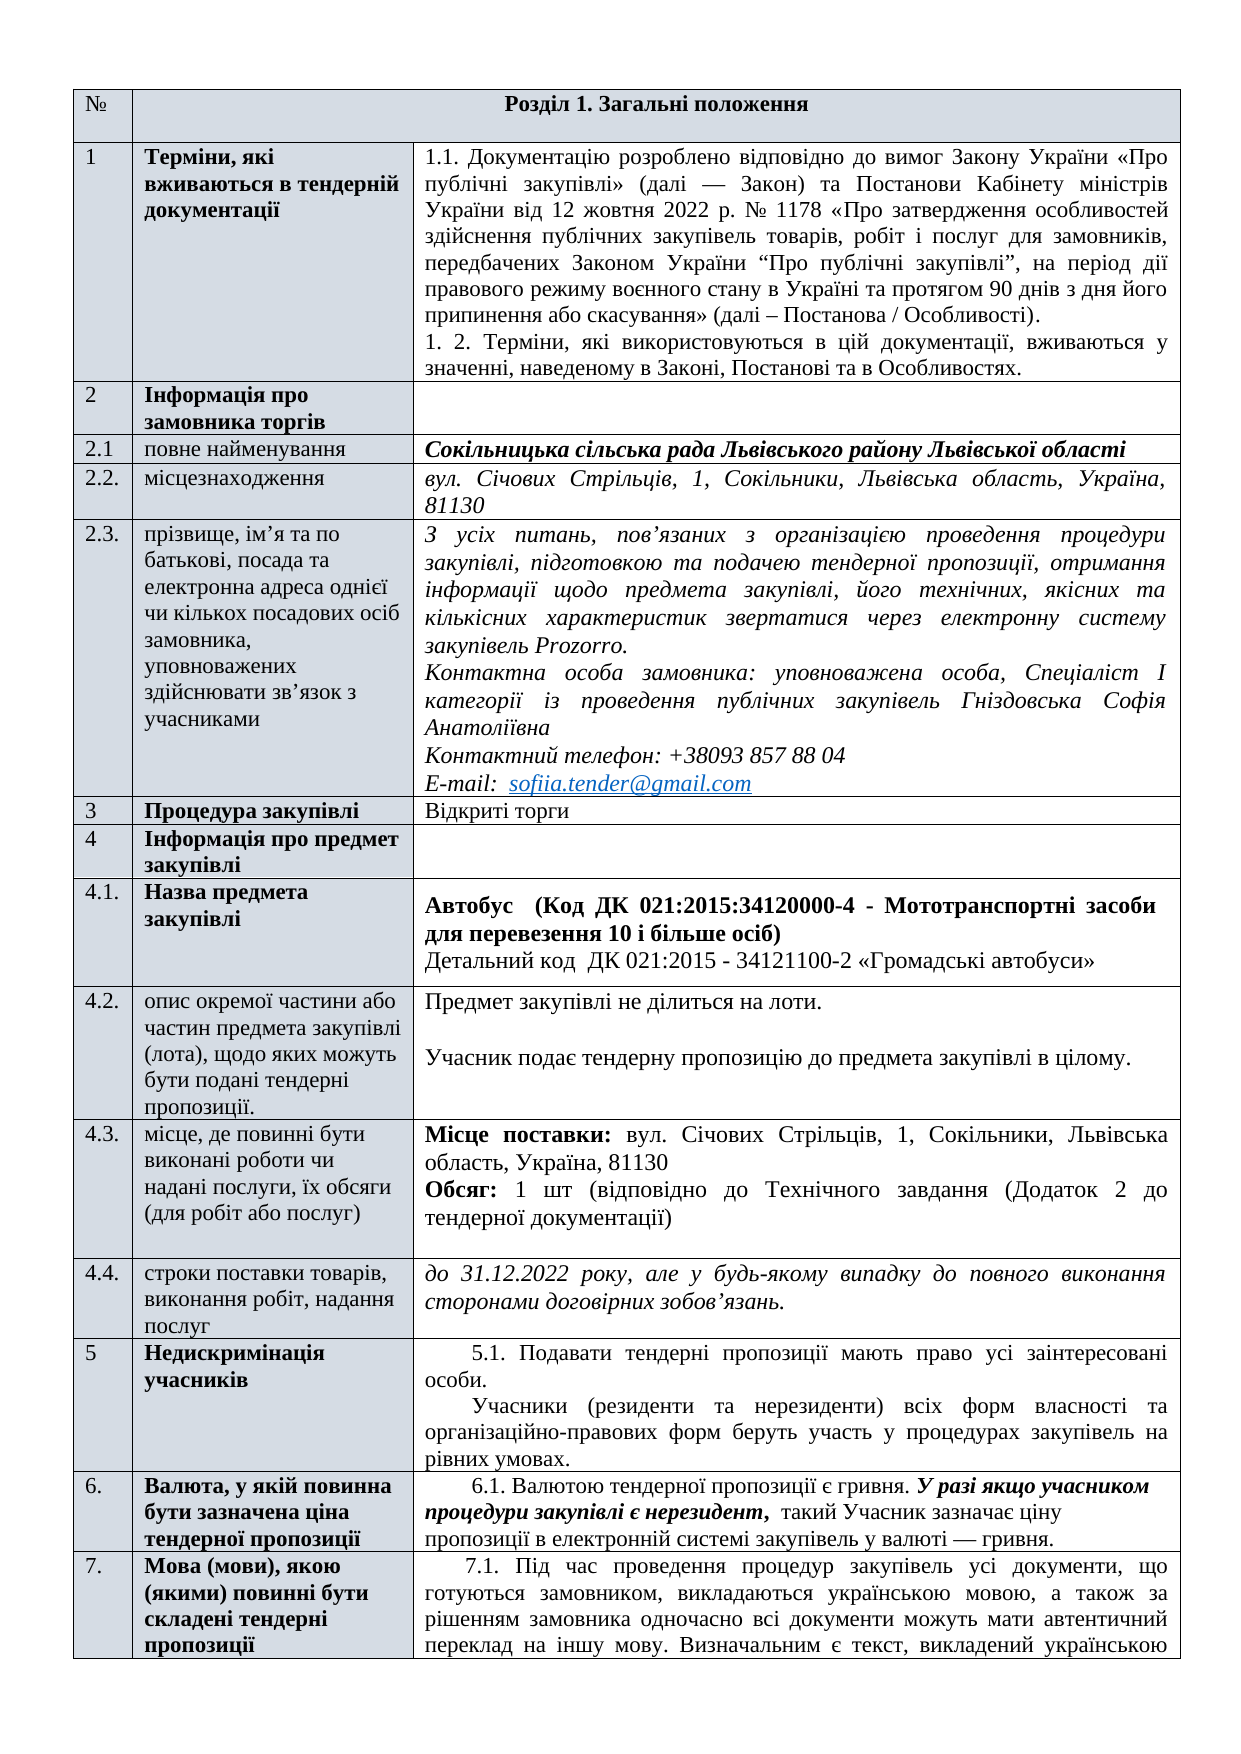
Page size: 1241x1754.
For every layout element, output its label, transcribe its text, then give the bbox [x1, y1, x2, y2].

table_cell до 31.12.2022 року, але у будь-якому випадку до повного виконання сторонами договірних зобов’язань. [414, 1259, 1180, 1338]
table_cell 5.1. Подавати тендерні пропозиції мають право усі заінтересовані особи. Учасники (резиденти та нерезиденти) всіх форм власності та організаційно-правових форм беруть участь у процедурах закупівель на рівних умовах. [414, 1339, 1180, 1471]
table_cell місцезнаходження [133, 464, 413, 519]
table_cell 2.2. [74, 464, 132, 519]
table_header Розділ 1. Загальні положення [133, 90, 1180, 142]
table_cell 4.4. [74, 1259, 132, 1338]
table_cell Відкриті торги [414, 797, 1180, 824]
table_cell 4.1. [74, 879, 132, 986]
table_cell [133, 1552, 413, 1658]
table_cell Автобус (Код ДК 021:2015:34120000-4 - Мототранспортні засоби для перевезення 10 і більше осіб) Детальний код ДК 021:2015 - 34121100-2 «Громадські автобуси» [414, 879, 1180, 986]
table_cell опис окремої частини або частин предмета закупівлі (лота), щодо яких можуть бути подані тендерні пропозиції. [133, 987, 413, 1119]
table_cell 4.2. [74, 987, 132, 1119]
table_cell строки поставки товарів, виконання робіт, надання послуг [133, 1259, 413, 1338]
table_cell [414, 1552, 1180, 1658]
table_cell Назва предмета закупівлі [133, 879, 413, 986]
table_cell 7. [74, 1552, 132, 1658]
table_cell прізвище, ім’я та по батькові, посада та електронна адреса однієї чи кількох посадових осіб замовника, уповноважених здійснювати зв’язок з учасниками [133, 520, 413, 796]
table_cell 2.3. [74, 520, 132, 796]
table_header № [74, 90, 132, 142]
table_cell 3 [74, 797, 132, 824]
table_cell Валюта, у якій повинна бути зазначена ціна тендерної пропозиції [133, 1472, 413, 1551]
table_cell 6. [74, 1472, 132, 1551]
table_cell Терміни, які вживаються в тендерній документації [133, 143, 413, 381]
table_cell повне найменування [133, 435, 413, 463]
table_cell 2.1 [74, 435, 132, 463]
table_cell Місце поставки: вул. Січових Стрільців, 1, Сокільники, Львівська область, Україна, 81130 Обсяг: 1 шт (відповідно до Технічного завдання (Додаток 2 до тендерної документації) [414, 1120, 1180, 1258]
table_cell вул. Січових Стрільців, 1, Сокільники, Львівська область, Україна, 81130 [414, 464, 1180, 519]
table_cell 4.3. [74, 1120, 132, 1258]
table_cell Інформація про предмет закупівлі [133, 825, 413, 877]
table_cell З усіх питань, пов’язаних з організацією проведення процедури закупівлі, підготовкою та подачею тендерної пропозиції, отримання інформації щодо предмета закупівлі, його технічних, якісних та кількісних характеристик звертатися через електронну систему закупівель Prozorro. Контактна особа замовника: уповноважена особа, Спеціаліст І категорії із проведення публічних закупівель Гніздовська Софія Анатоліївна Контактний телефон: +38093 857 88 04 E-mail: sofiia.tender@gmail.com [414, 520, 1180, 796]
table_cell 2 [74, 382, 132, 434]
table_cell 1 [74, 143, 132, 381]
table_cell 5 [74, 1339, 132, 1471]
table_cell Процедура закупівлі [133, 797, 413, 824]
table_cell Інформація про замовника торгів [133, 382, 413, 434]
table_cell 6.1. Валютою тендерної пропозиції є гривня. У разі якщо учасником процедури закупівлі є нерезидент, такий Учасник зазначає ціну пропозиції в електронній системі закупівель у валюті — гривня. [414, 1472, 1180, 1551]
table_cell 4 [74, 825, 132, 877]
table_cell місце, де повинні бути виконані роботи чи надані послуги, їх обсяги (для робіт або послуг) [133, 1120, 413, 1258]
table_cell Сокільницька сільська рада Львівського району Львівської області [414, 435, 1180, 463]
table_cell [414, 382, 1180, 434]
table_cell Недискримінація учасників [133, 1339, 413, 1471]
table_cell [414, 825, 1180, 877]
table_cell 1.1. Документацію розроблено відповідно до вимог Закону України «Про публічні закупівлі» (далі — Закон) та Постанови Кабінету міністрів України від 12 жовтня 2022 р. № 1178 «Про затвердження особливостей здійснення публічних закупівель товарів, робіт і послуг для замовників, передбачених Законом України “Про публічні закупівлі”, на період дії правового режиму воєнного стану в Україні та протягом 90 днів з дня його припинення або скасування» (далі – Постанова / Особливості). 1. 2. Терміни, які використовуються в цій документації, вживаються у значенні, наведеному в Законі, Постанові та в Особливостях. [414, 143, 1180, 381]
table_cell Предмет закупівлі не ділиться на лоти. Учасник подає тендерну пропозицію до предмета закупівлі в цілому. [414, 987, 1180, 1119]
